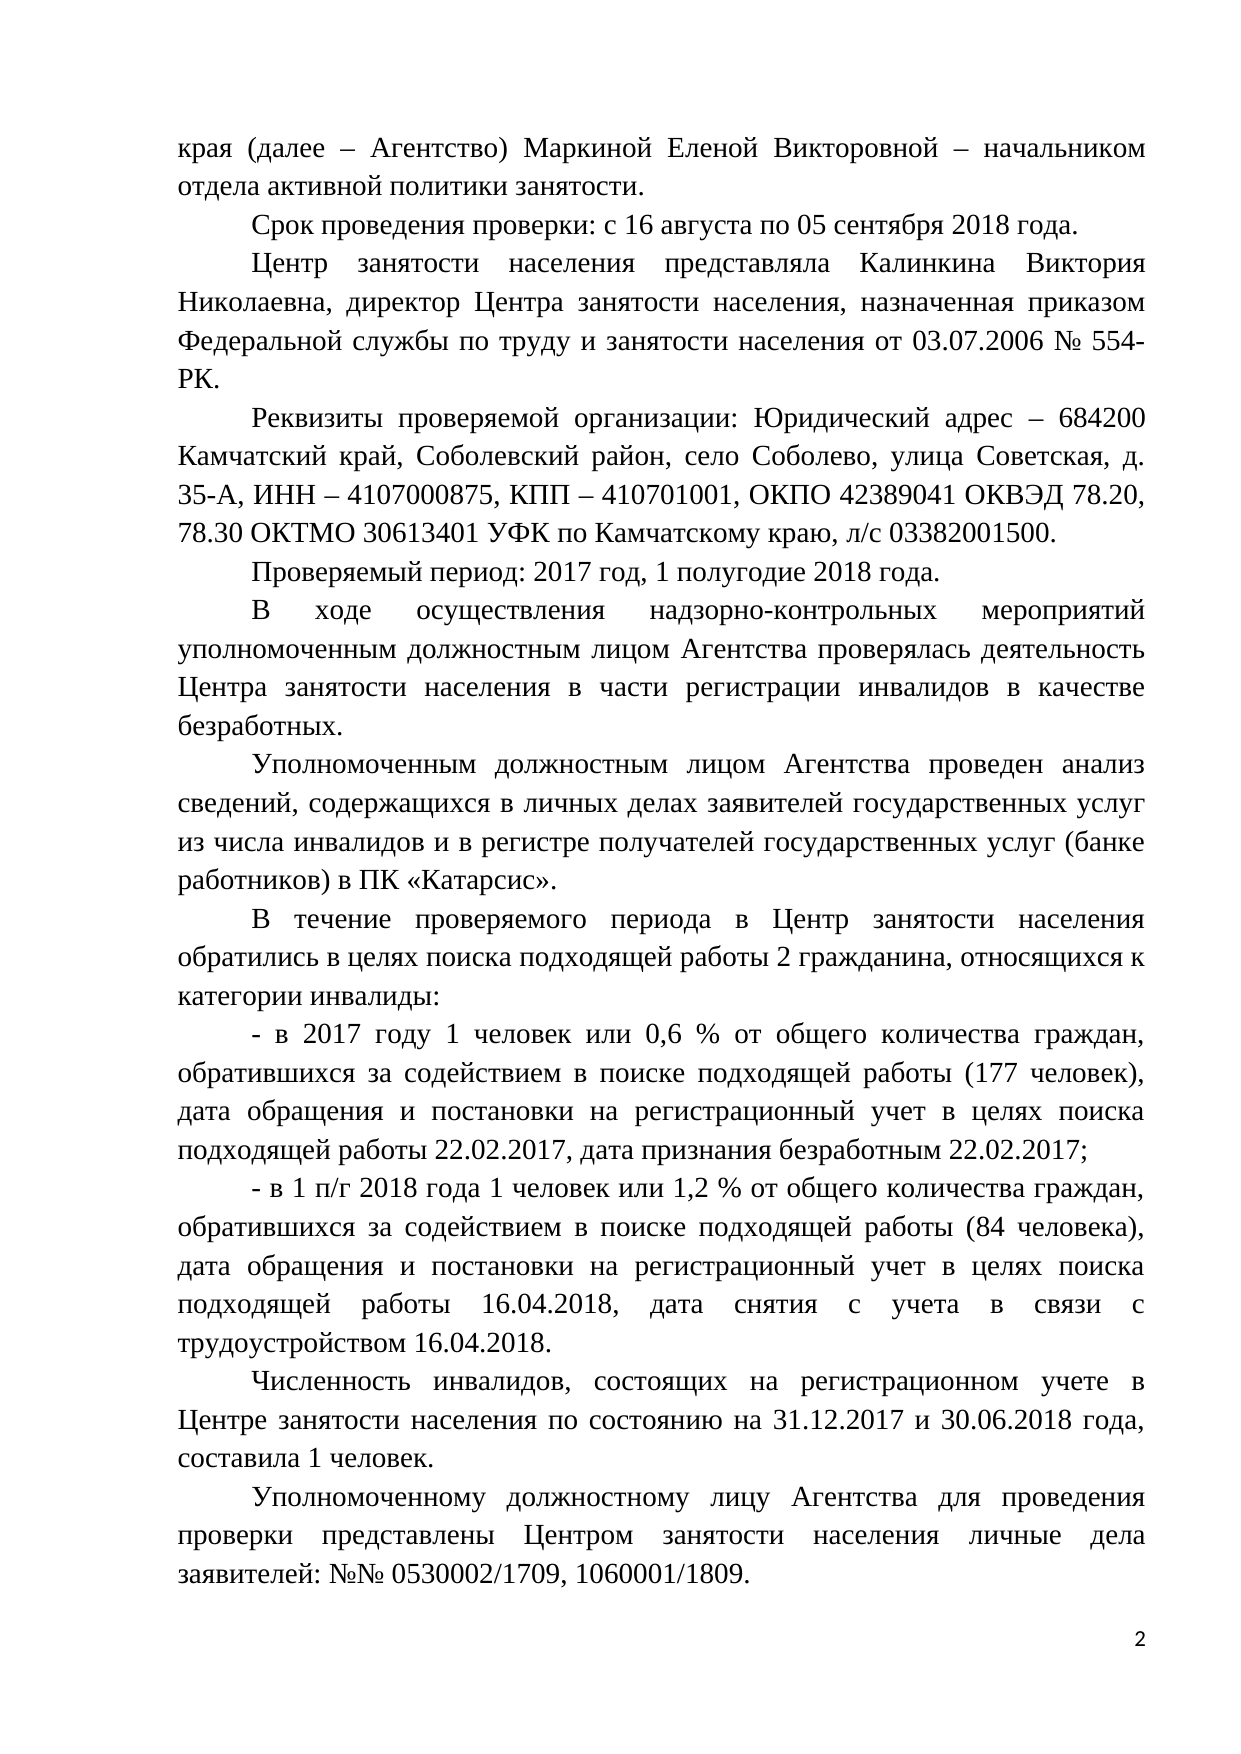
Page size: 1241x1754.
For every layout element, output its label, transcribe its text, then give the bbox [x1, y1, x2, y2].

text Срок проведения проверки: с 16 августа по 05 сентября 2018 года. [177, 207, 1146, 241]
text В течение проверяемого периода в Центр занятости населения обратились в целях поиска подходящей работы 2 гражданина, относящихся к категории инвалиды: [177, 901, 1146, 1011]
text В ходе осуществления надзорно-контрольных мероприятий уполномоченным должностным лицом Агентства проверялась деятельность Центра занятости населения в части регистрации инвалидов в качестве безработных. [177, 592, 1146, 742]
list Реквизиты проверяемой организации: Юридический адрес – 684200 Камчатский край, Соболевский район, село Соболево, улица Советская, д. 35-А, ИНН – 4107000875, КПП – 410701001, ОКПО 42389041 ОКВЭД 78.20, 78.30 ОКТМО 30613401 УФК по Камчатскому краю, л/с 03382001500. [177, 400, 1146, 549]
text - в 1 п/г 2018 года 1 человек или 1,2 % от общего количества граждан, обратившихся за содействием в поиске подходящей работы (84 человека), дата обращения и постановки на регистрационный учет в целях поиска подходящей работы 16.04.2018, дата снятия с учета в связи с трудоустройством 16.04.2018. [177, 1171, 1146, 1358]
text Уполномоченным должностным лицом Агентства проведен анализ сведений, содержащихся в личных делах заявителей государственных услуг из числа инвалидов и в регистре получателей государственных услуг (банке работников) в ПК «Катарсис». [177, 747, 1146, 896]
text Численность инвалидов, состоящих на регистрационном учете в Центре занятости населения по состоянию на 31.12.2017 и 30.06.2018 года, составила 1 человек. [177, 1363, 1146, 1474]
text Уполномоченному должностному лицу Агентства для проведения проверки представлены Центром занятости населения личные дела заявителей: №№ 0530002/1709, 1060001/1809. [177, 1479, 1146, 1589]
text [177, 130, 1146, 202]
text Центр занятости населения представляла Калинкина Виктория Николаевна, директор Центра занятости населения, назначенная приказом Федеральной службы по труду и занятости населения от 03.07.2006 № 554-РК. [177, 246, 1146, 395]
text - в 2017 году 1 человек или 0,6 % от общего количества граждан, обратившихся за содействием в поиске подходящей работы (177 человек), дата обращения и постановки на регистрационный учет в целях поиска подходящей работы 22.02.2017, дата признания безработным 22.02.2017; [177, 1016, 1146, 1166]
list Проверяемый период: 2017 год, 1 полугодие 2018 года. [177, 554, 1146, 587]
